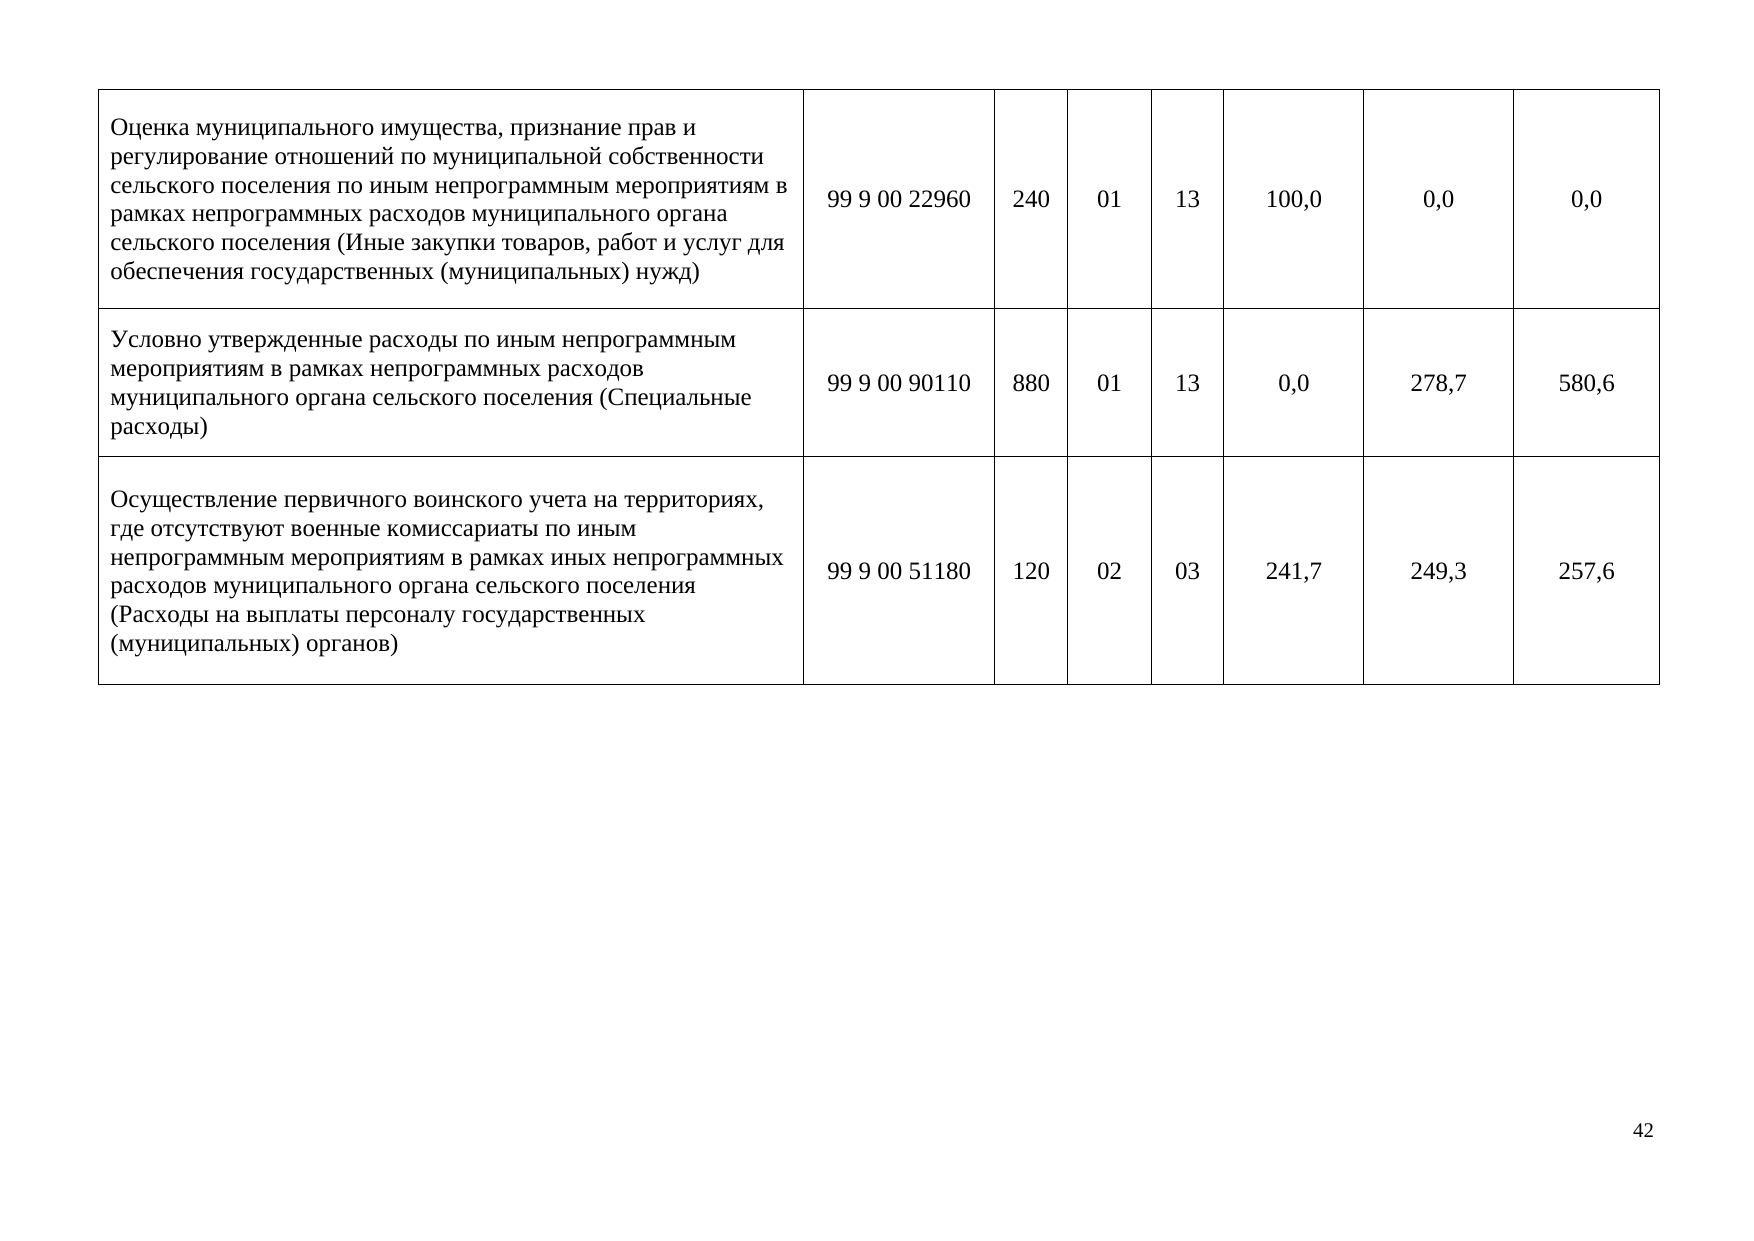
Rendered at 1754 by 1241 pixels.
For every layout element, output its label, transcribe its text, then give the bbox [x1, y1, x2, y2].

table_cell 0,0 [1364, 90, 1513, 307]
table_cell 13 [1152, 90, 1223, 307]
table_cell 580,6 [1514, 309, 1659, 456]
table_cell 99 9 00 22960 [804, 90, 994, 307]
table_cell 99 9 00 90110 [804, 309, 994, 456]
table_cell Осуществление первичного воинского учета на территориях, где отсутствуют военные комиссариаты по иным непрограммным мероприятиям в рамках иных непрограммных расходов муниципального органа сельского поселения (Расходы на выплаты персоналу государственных (муниципальных) органов) [99, 457, 803, 684]
table_cell 0,0 [1224, 309, 1363, 456]
table_cell 249,3 [1364, 457, 1513, 684]
table_cell 01 [1068, 90, 1151, 307]
table_cell 257,6 [1514, 457, 1659, 684]
table_cell 02 [1068, 457, 1151, 684]
table_cell 01 [1068, 309, 1151, 456]
table_cell 03 [1152, 457, 1223, 684]
table_cell 240 [995, 90, 1067, 307]
table_cell Оценка муниципального имущества, признание прав и регулирование отношений по муниципальной собственности сельского поселения по иным непрограммным мероприятиям в рамках непрограммных расходов муниципального органа сельского поселения (Иные закупки товаров, работ и услуг для обеспечения государственных (муниципальных) нужд) [99, 90, 803, 307]
table_cell 99 9 00 51180 [804, 457, 994, 684]
table_cell 0,0 [1514, 90, 1659, 307]
table_cell 13 [1152, 309, 1223, 456]
table_cell Условно утвержденные расходы по иным непрограммным мероприятиям в рамках непрограммных расходов муниципального органа сельского поселения (Специальные расходы) [99, 309, 803, 456]
table_cell 880 [995, 309, 1067, 456]
table_cell 278,7 [1364, 309, 1513, 456]
table_cell 241,7 [1224, 457, 1363, 684]
table_cell 100,0 [1224, 90, 1363, 307]
table_cell 120 [995, 457, 1067, 684]
